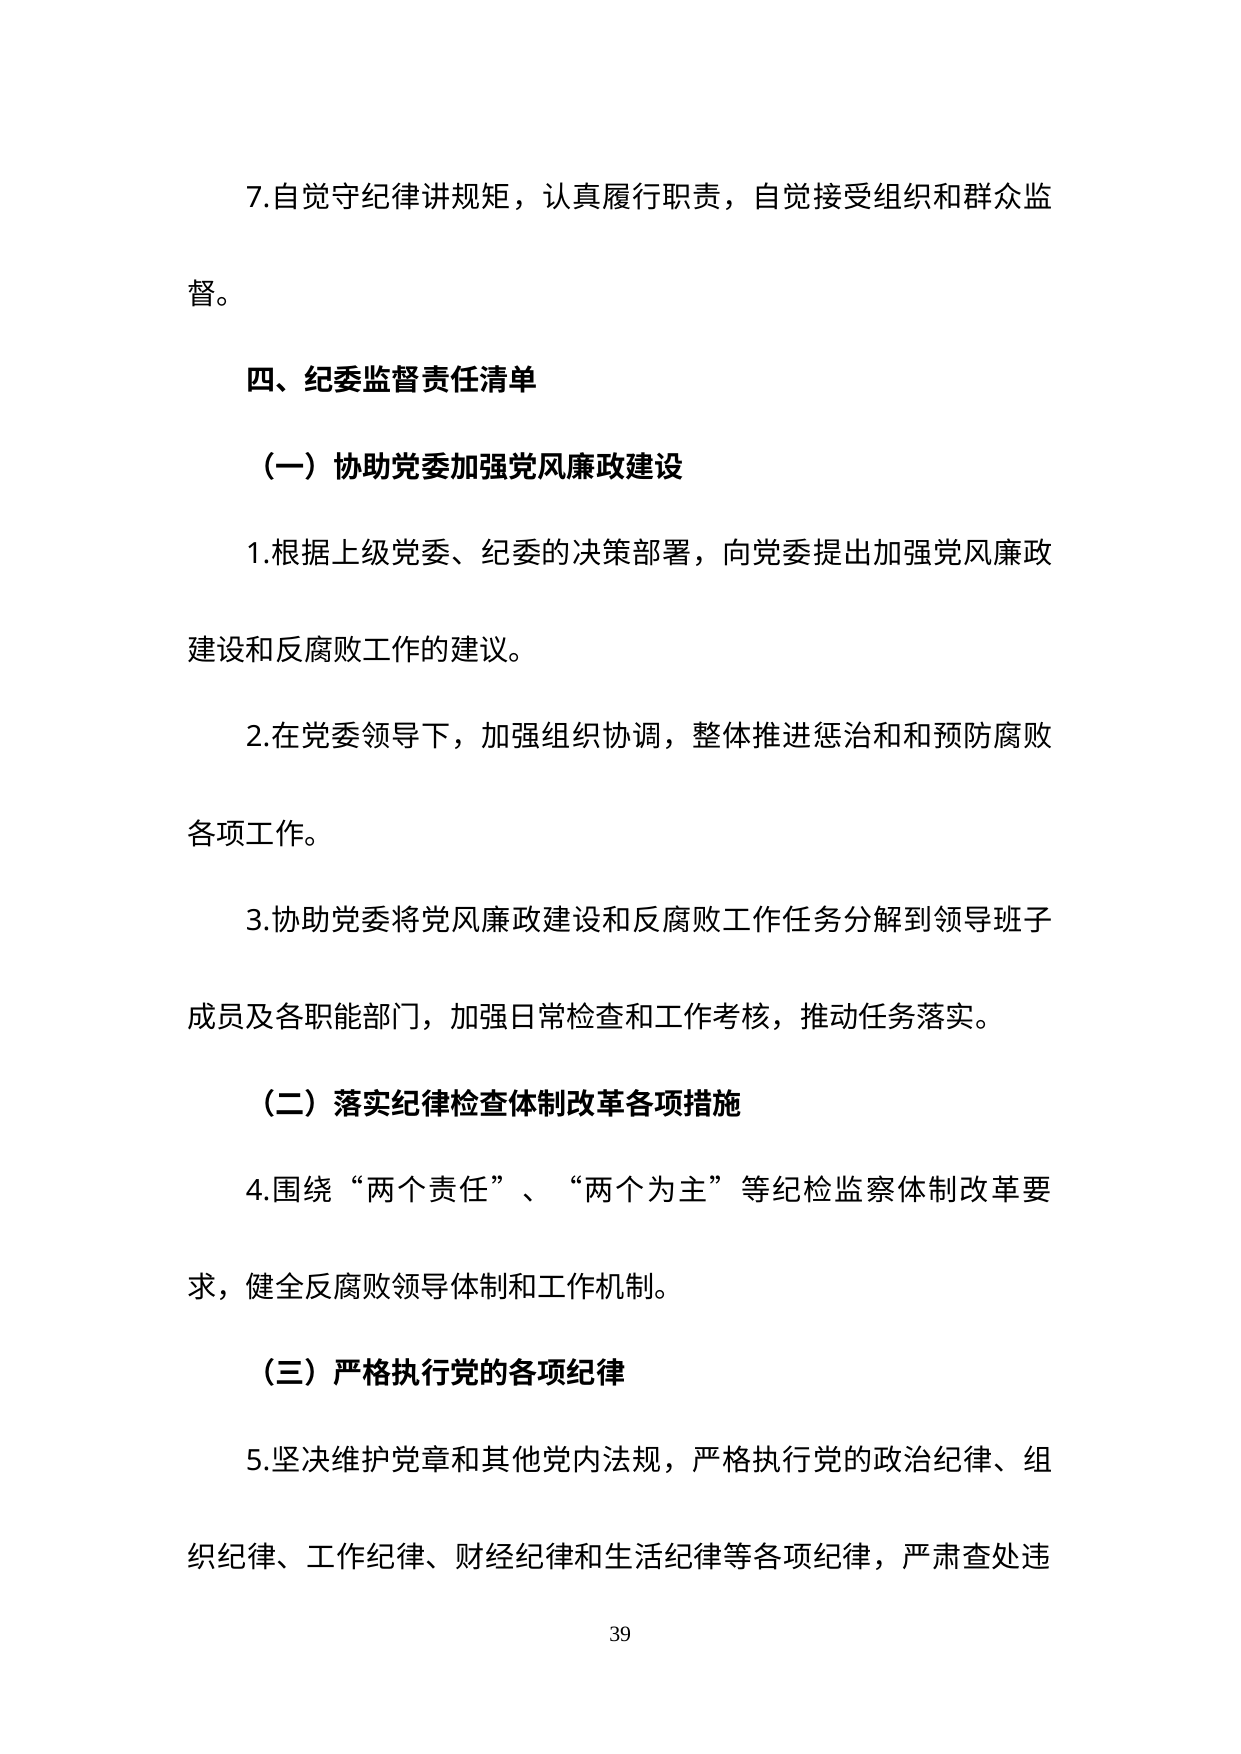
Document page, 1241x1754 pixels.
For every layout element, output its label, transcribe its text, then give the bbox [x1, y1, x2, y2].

text （一）协助党委加强党风廉政建设 [187, 432, 1053, 497]
text （二）落实纪律检查体制改革各项措施 [187, 1069, 1053, 1134]
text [187, 1425, 1053, 1587]
text 3.协助党委将党风廉政建设和反腐败工作任务分解到领导班子成员及各职能部门，加强日常检查和工作考核，推动任务落实。 [187, 885, 1053, 1048]
text （三）严格执行党的各项纪律 [187, 1339, 1053, 1404]
text 2.在党委领导下，加强组织协调，整体推进惩治和和预防腐败各项工作。 [187, 702, 1053, 864]
text 1.根据上级党委、纪委的决策部署，向党委提出加强党风廉政建设和反腐败工作的建议。 [187, 518, 1053, 680]
text 7.自觉守纪律讲规矩，认真履行职责，自觉接受组织和群众监督。 [187, 162, 1053, 324]
text 四、纪委监督责任清单 [187, 346, 1053, 411]
text 4.围绕“两个责任”、“两个为主”等纪检监察体制改革要求，健全反腐败领导体制和工作机制。 [187, 1155, 1053, 1317]
